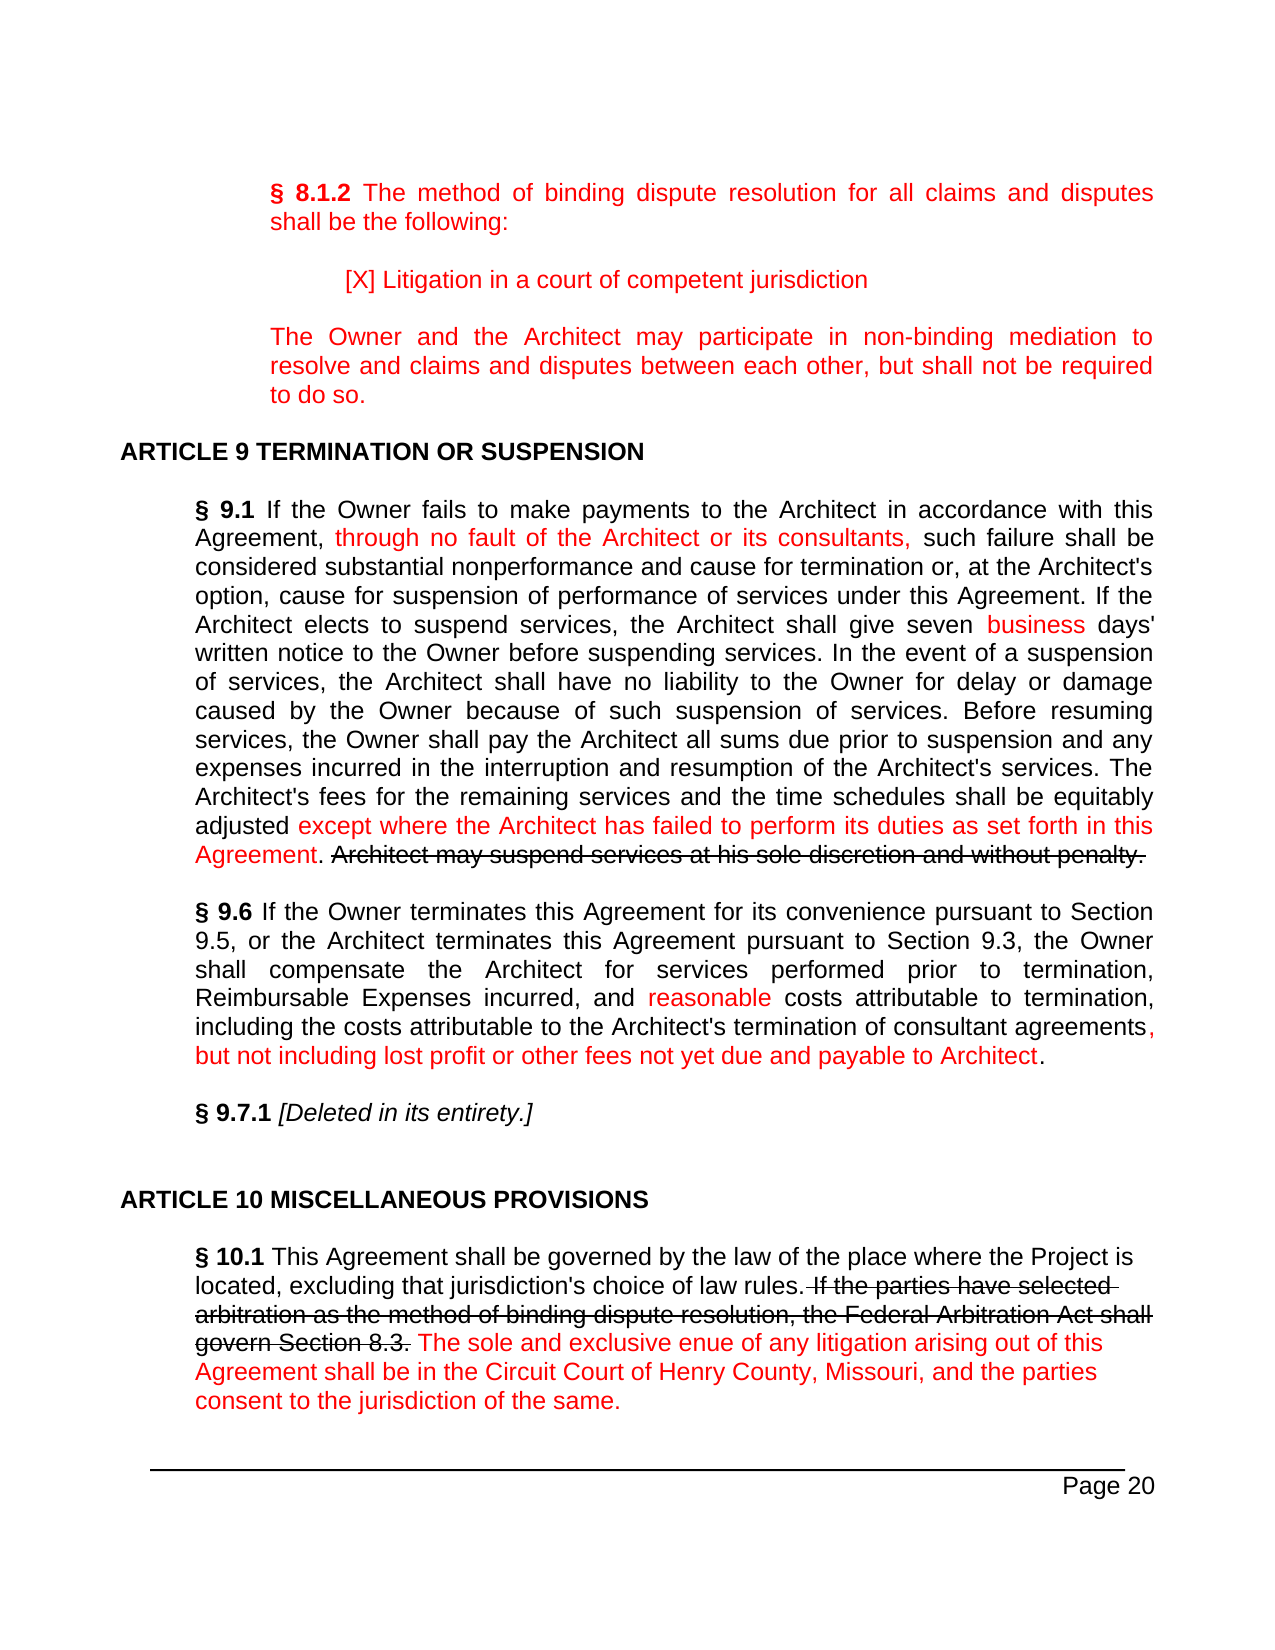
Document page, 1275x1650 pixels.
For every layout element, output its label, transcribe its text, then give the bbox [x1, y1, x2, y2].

text § 9.6 If the Owner terminates this Agreement for its convenience pursuant to Section 9.5, or the Architect terminates this Agreement pursuant to Section 9.3, the Owner shall compensate the Architect for services performed prior to termination, Reimbursable Expenses incurred, and reasonable costs attributable to termination, including the costs attributable to the Architect's termination of consultant agreements, but not including lost profit or other fees not yet due and payable to Architect. [195, 897, 1155, 1069]
text Article 9 Termination or Suspension [120, 437, 1155, 466]
text § 10.1 This Agreement shall be governed by the law of the place where the Project is located, excluding that jurisdiction's choice of law rules. If the parties have selected arbitration as the method of binding dispute resolution, the Federal Arbitration Act shall govern Section 8.3. The sole and exclusive enue of any litigation arising out of this Agreement shall be in the Circuit Court of Henry County, Missouri, and the parties consent to the jurisdiction of the same. [195, 1242, 1155, 1414]
text [X] Litigation in a court of competent jurisdiction [270, 264, 1155, 293]
text The Owner and the Architect may participate in non-binding mediation to resolve and claims and disputes between each other, but shall not be required to do so. [270, 322, 1155, 408]
text § 9.7.1 [Deleted in its entirety.] [195, 1098, 1155, 1127]
text § 8.1.2 The method of binding dispute resolution for all claims and disputes shall be the following: [270, 178, 1155, 236]
text Article 10 Miscellaneous Provisions [120, 1184, 1155, 1213]
text § 9.1 If the Owner fails to make payments to the Architect in accordance with this Agreement, through no fault of the Architect or its consultants, such failure shall be considered substantial nonperformance and cause for termination or, at the Architect's option, cause for suspension of performance of services under this Agreement. If the Architect elects to suspend services, the Architect shall give seven business days' written notice to the Owner before suspending services. In the event of a suspension of services, the Architect shall have no liability to the Owner for delay or damage caused by the Owner because of such suspension of services. Before resuming services, the Owner shall pay the Architect all sums due prior to suspension and any expenses incurred in the interruption and resumption of the Architect's services. The Architect's fees for the remaining services and the time schedules shall be equitably adjusted except where the Architect has failed to perform its duties as set forth in this Agreement. Architect may suspend services at his sole discretion and without penalty. [195, 494, 1155, 868]
